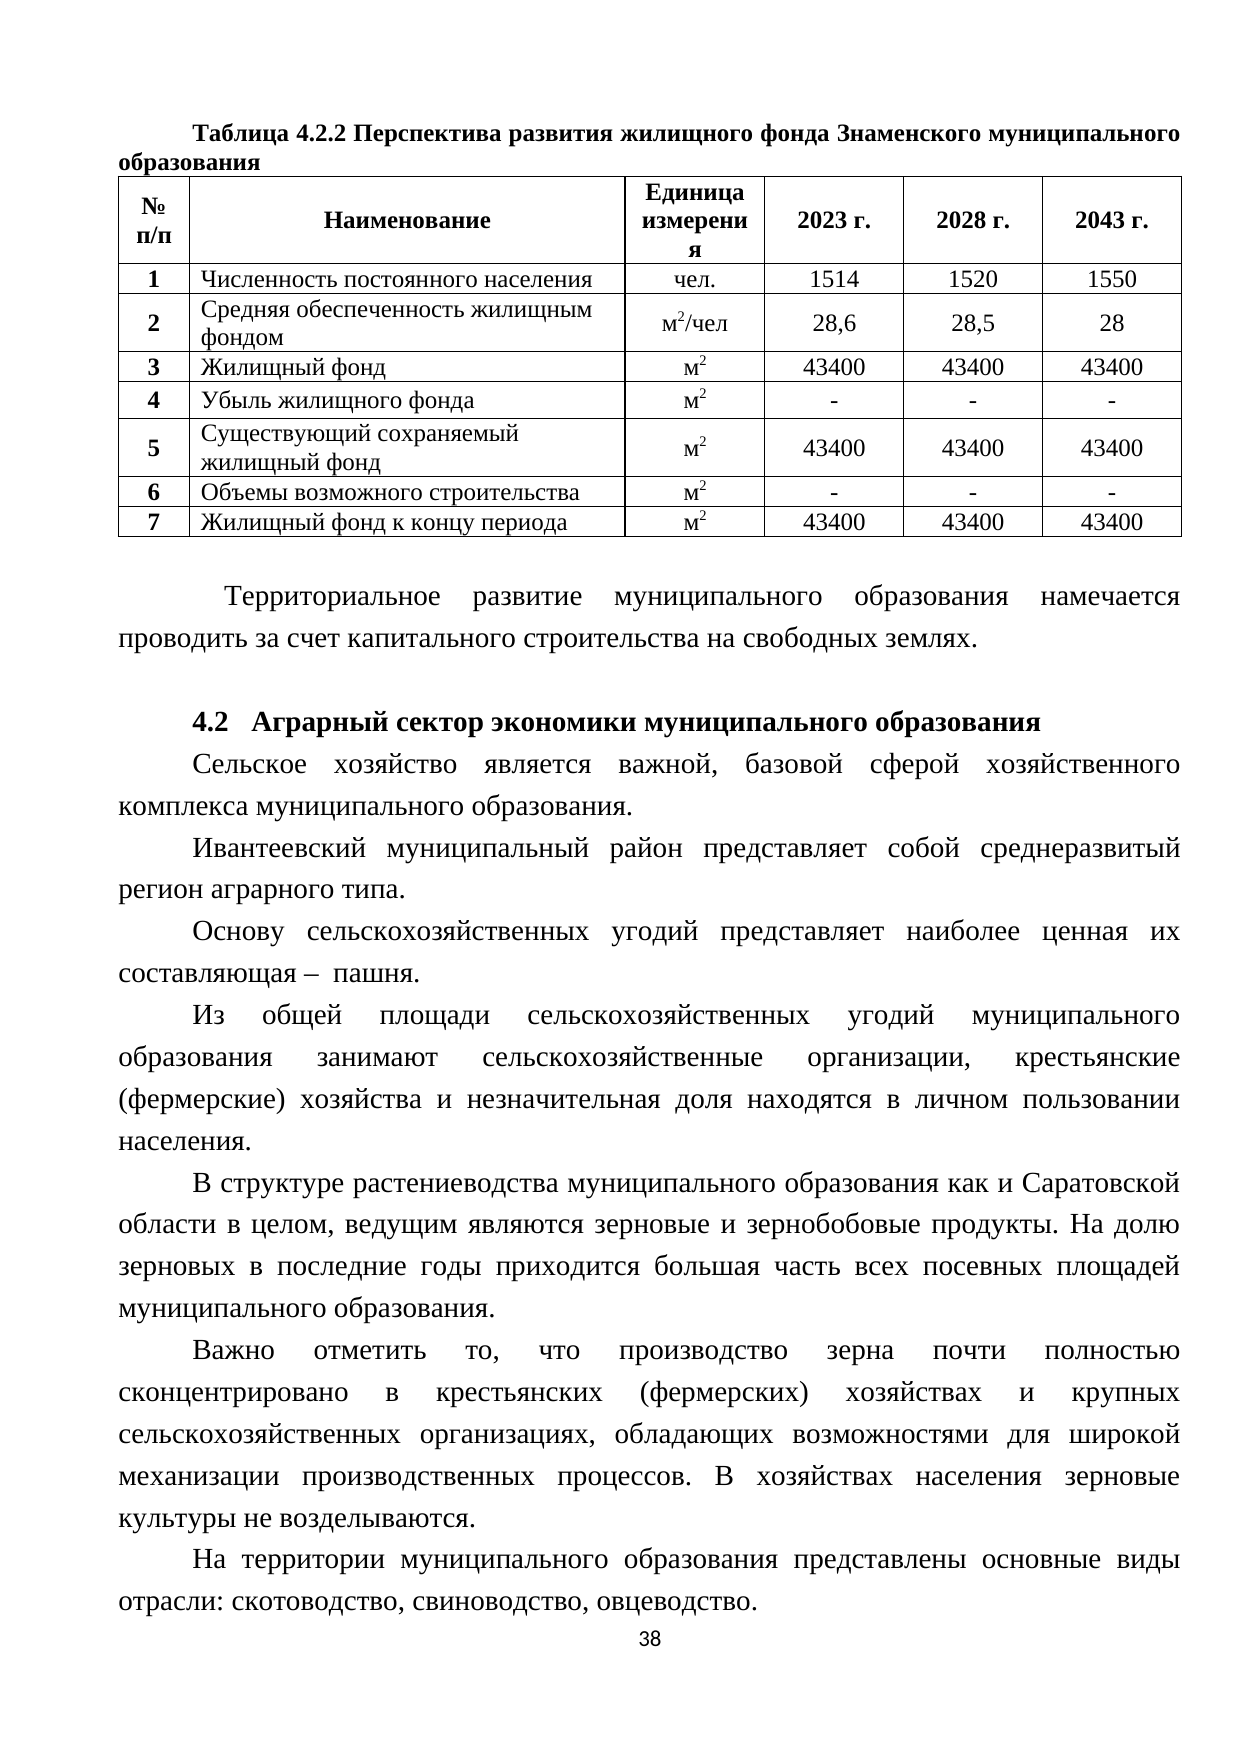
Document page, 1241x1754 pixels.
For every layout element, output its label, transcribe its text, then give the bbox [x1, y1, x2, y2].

table_cell 43400 [904, 419, 1042, 476]
list Аграрный сектор экономики муниципального образования [118, 704, 1181, 738]
table_cell Средняя обеспеченность жилищным фондом [190, 294, 624, 351]
table_cell 28,6 [765, 294, 903, 351]
table_cell 28,5 [904, 294, 1042, 351]
table_cell чел. [626, 264, 764, 293]
table_header 2023 г. [765, 177, 903, 263]
text Важно отметить то, что производство зерна почти полностью сконцентрировано в крестьянских (фермерских) хозяйствах и крупных сельскохозяйственных организациях, обладающих возможностями для широкой механизации производственных процессов. В хозяйствах населения зерновые культуры не возделываются. [118, 1332, 1181, 1533]
table_cell м2/чел [626, 294, 764, 351]
text Ивантеевский муниципальный район представляет собой среднеразвитый регион аграрного типа. [118, 830, 1181, 905]
table_cell 43400 [765, 419, 903, 476]
table_cell 4 [119, 382, 189, 417]
text Территориальное развитие муниципального образования намечается проводить за счет капитального строительства на свободных землях. [118, 578, 1181, 654]
table_cell Жилищный фонд [190, 352, 624, 381]
table_cell 28 [1043, 294, 1181, 351]
table_cell - [904, 382, 1042, 417]
text Из общей площади сельскохозяйственных угодий муниципального образования занимают сельскохозяйственные организации, крестьянские (фермерские) хозяйства и незначительная доля находятся в личном пользовании населения. [118, 997, 1181, 1156]
table_cell 1 [119, 264, 189, 293]
table_cell - [904, 477, 1042, 506]
table_cell Убыль жилищного фонда [190, 382, 624, 417]
table_cell 6 [119, 477, 189, 506]
table_cell Существующий сохраняемый жилищный фонд [190, 419, 624, 476]
table_cell 43400 [1043, 352, 1181, 381]
table_cell 3 [119, 352, 189, 381]
table_cell - [765, 382, 903, 417]
table_cell м2 [626, 419, 764, 476]
table_cell Жилищный фонд к концу периода [190, 507, 624, 536]
table_cell - [765, 477, 903, 506]
table_cell 1514 [765, 264, 903, 293]
table_cell 1550 [1043, 264, 1181, 293]
table_header Наименование [190, 177, 624, 263]
text Сельское хозяйство является важной, базовой сферой хозяйственного комплекса муниципального образования. [118, 746, 1181, 821]
table_header № п/п [119, 177, 189, 263]
text Основу сельскохозяйственных угодий представляет наиболее ценная их составляющая – пашня. [118, 913, 1181, 989]
table_cell 1520 [904, 264, 1042, 293]
table_cell Объемы возможного строительства [190, 477, 624, 506]
table_header Единица измерения [626, 177, 764, 263]
table_cell м2 [626, 352, 764, 381]
table_cell 43400 [1043, 419, 1181, 476]
table_cell м2 [626, 507, 764, 536]
table_cell Численность постоянного населения [190, 264, 624, 293]
table_cell 2 [119, 294, 189, 351]
text В структуре растениеводства муниципального образования как и Саратовской области в целом, ведущим являются зерновые и зернобобовые продукты. На долю зерновых в последние годы приходится большая часть всех посевных площадей муниципального образования. [118, 1165, 1181, 1324]
table_cell м2 [626, 477, 764, 506]
table_cell м2 [626, 382, 764, 417]
table_cell 43400 [904, 507, 1042, 536]
table_cell - [1043, 382, 1181, 417]
table_header 2028 г. [904, 177, 1042, 263]
table_cell - [1043, 477, 1181, 506]
text На территории муниципального образования представлены основные виды отрасли: скотоводство, свиноводство, овцеводство. [118, 1542, 1181, 1617]
table_cell 43400 [765, 507, 903, 536]
table_cell 7 [119, 507, 189, 536]
table_cell 5 [119, 419, 189, 476]
text Таблица 4.2.2 Перспектива развития жилищного фонда Знаменского муниципального образования [118, 118, 1181, 176]
table_cell 43400 [765, 352, 903, 381]
table_cell 43400 [904, 352, 1042, 381]
table_header 2043 г. [1043, 177, 1181, 263]
table_cell 43400 [1043, 507, 1181, 536]
